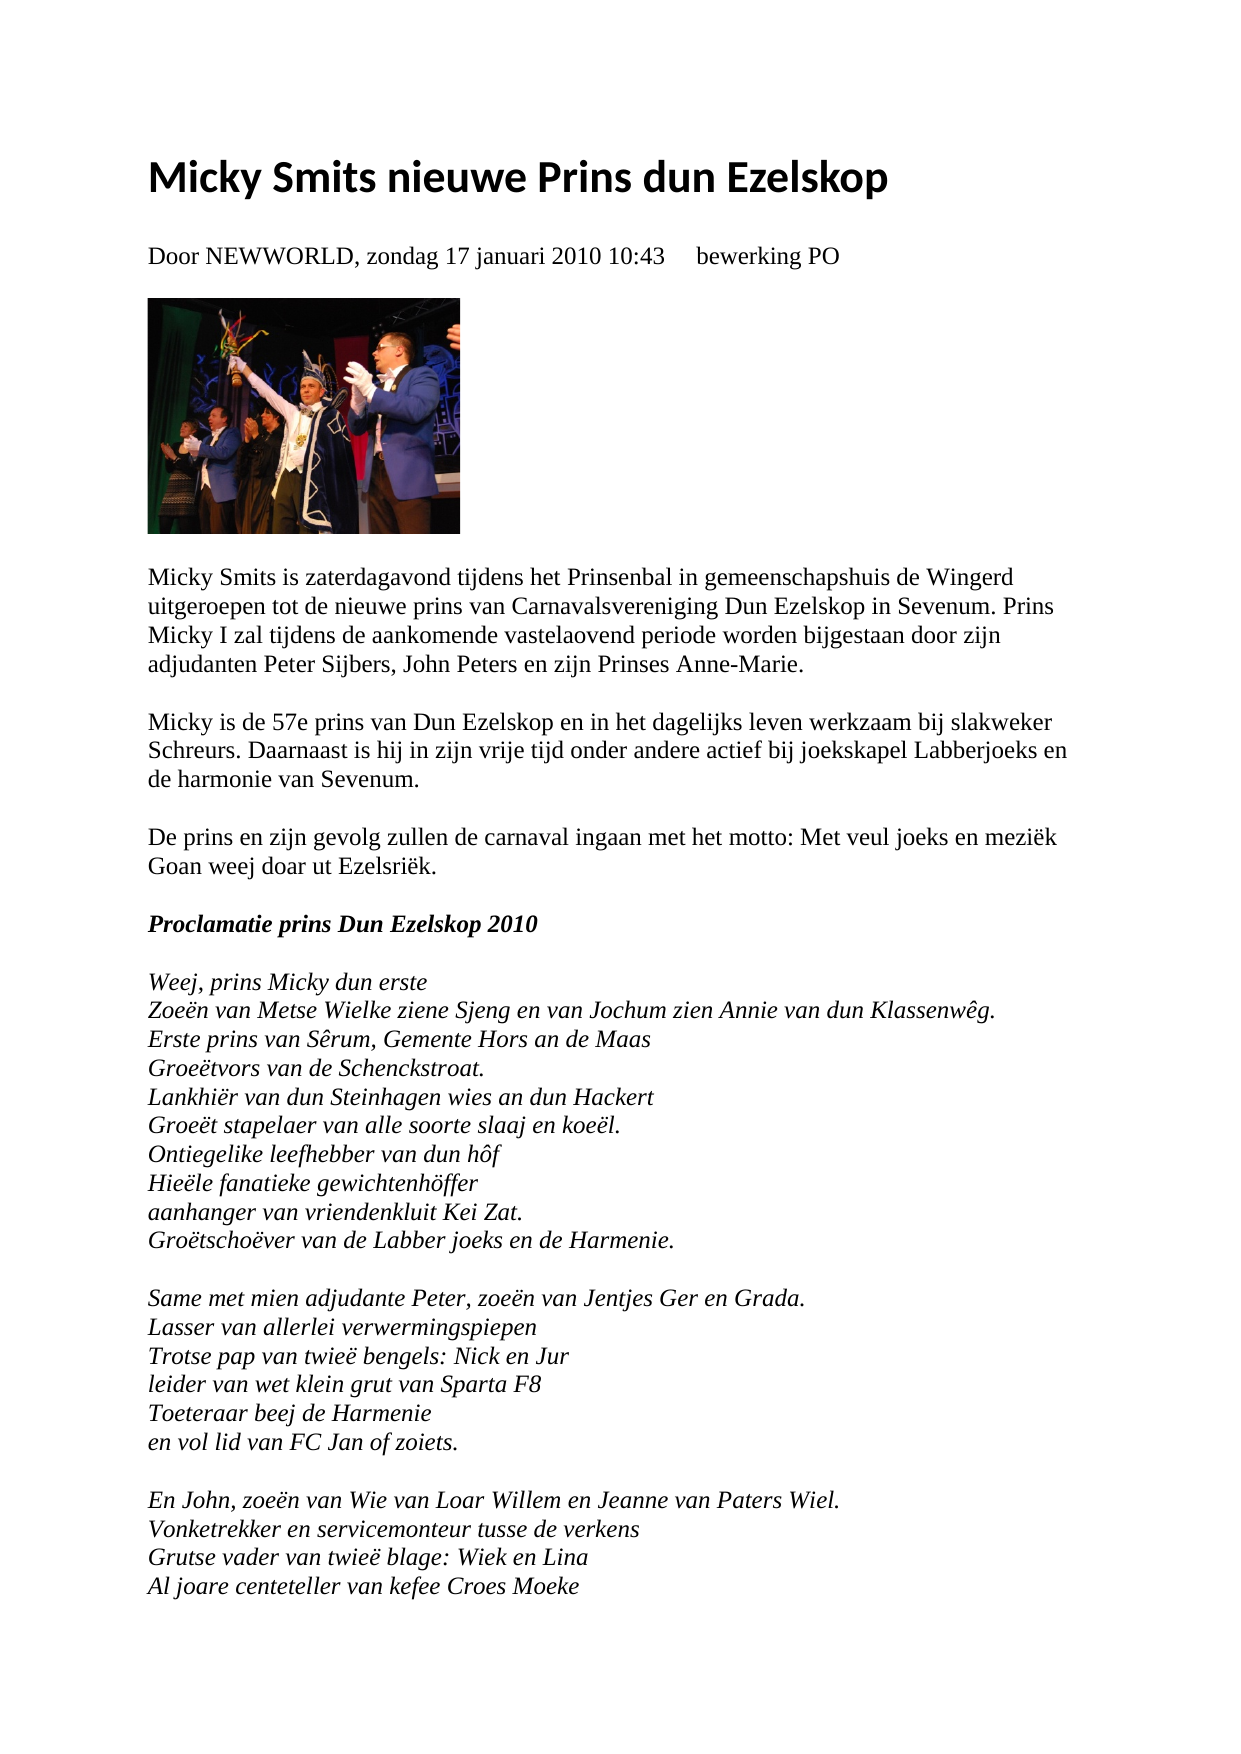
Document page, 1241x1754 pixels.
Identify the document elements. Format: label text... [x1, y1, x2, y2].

text Weej, prins Micky dun erste Zoeën van Metse Wielke ziene Sjeng en van Jochum zien Annie van dun Klassenwêg. Erste prins van Sêrum, Gemente Hors an de Maas Groeëtvors van de Schenckstroat. Lankhiër van dun Steinhagen wies an dun Hackert Groeët stapelaer van alle soorte slaaj en koeël. Ontiegelike leefhebber van dun hôf Hieële fanatieke gewichtenhöffer aanhanger van vriendenkluit Kei Zat. Groëtschoëver van de Labber joeks en de Harmenie. [148, 967, 1093, 1254]
text Micky Smits nieuwe Prins dun Ezelskop [148, 148, 1093, 203]
text De prins en zijn gevolg zullen de carnaval ingaan met het motto: Met veul joeks en meziëk Goan weej doar ut Ezelsriëk. [148, 822, 1093, 879]
text Micky is de 57e prins van Dun Ezelskop en in het dagelijks leven werkzaam bij slakweker Schreurs. Daarnaast is hij in zijn vrije tijd onder andere actief bij joekskapel Labberjoeks en de harmonie van Sevenum. [148, 707, 1093, 793]
text Proclamatie prins Dun Ezelskop 2010 [148, 909, 1093, 937]
text Same met mien adjudante Peter, zoeën van Jentjes Ger en Grada. Lasser van allerlei verwermingspiepen Trotse pap van twieë bengels: Nick en Jur leider van wet klein grut van Sparta F8 Toeteraar beej de Harmenie en vol lid van FC Jan of zoiets. [148, 1283, 1093, 1456]
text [148, 1485, 1093, 1600]
picture [147, 298, 461, 534]
text Door NEWWORLD, zondag 17 januari 2010 10:43 bewerking PO [148, 241, 1093, 270]
text Micky Smits is zaterdagavond tijdens het Prinsenbal in gemeenschapshuis de Wingerd uitgeroepen tot de nieuwe prins van Carnavalsvereniging Dun Ezelskop in Sevenum. Prins Micky I zal tijdens de aankomende vastelaovend periode worden bijgestaan door zijn adjudanten Peter Sijbers, John Peters en zijn Prinses Anne-Marie. [148, 562, 1093, 677]
